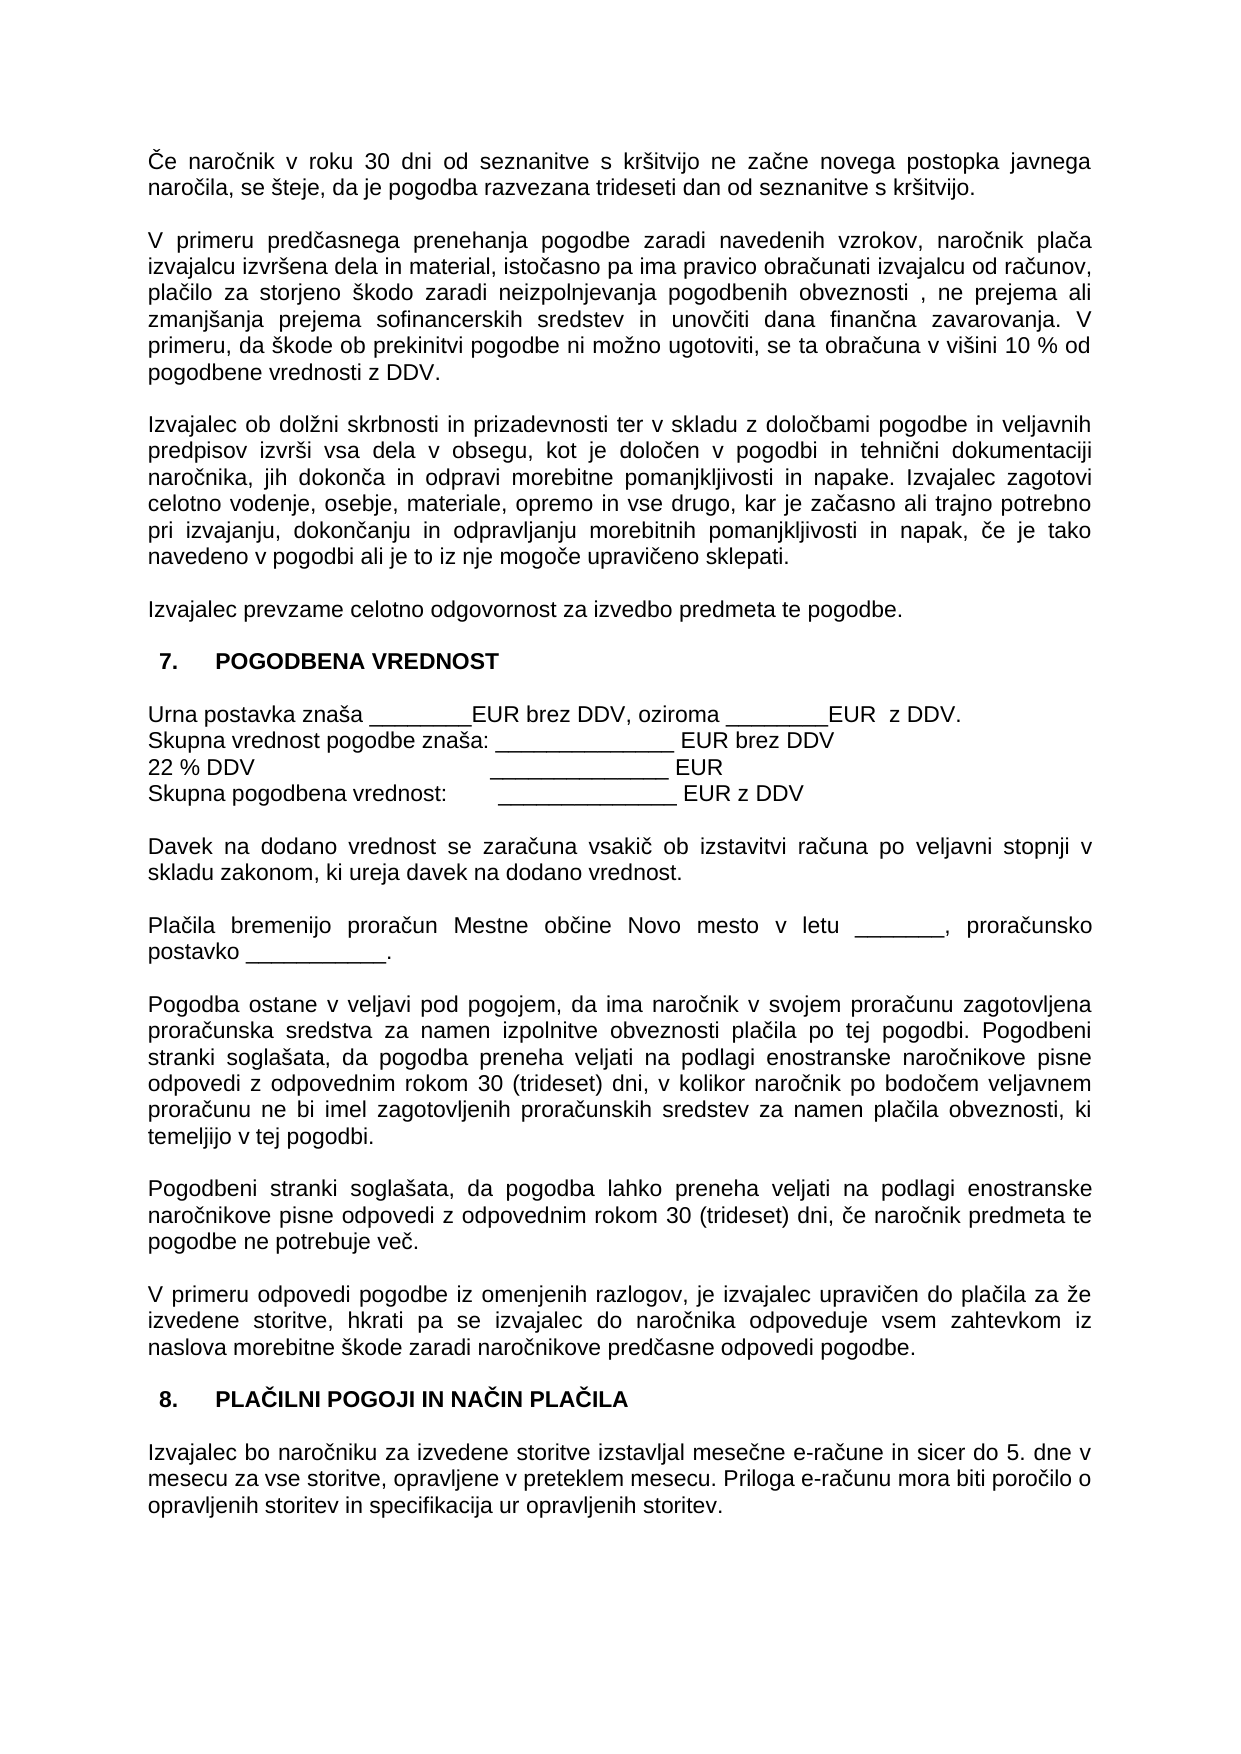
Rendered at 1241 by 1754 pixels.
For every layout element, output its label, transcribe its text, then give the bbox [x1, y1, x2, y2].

text Izvajalec ob dolžni skrbnosti in prizadevnosti ter v skladu z določbami pogodbe in veljavnih predpisov izvrši vsa dela v obsegu, kot je določen v pogodbi in tehnični dokumentaciji naročnika, jih dokonča in odpravi morebitne pomanjkljivosti in napake. Izvajalec zagotovi celotno vodenje, osebje, materiale, opremo in vse drugo, kar je začasno ali trajno potrebno pri izvajanju, dokončanju in odpravljanju morebitnih pomanjkljivosti in napak, če je tako navedeno v pogodbi ali je to iz nje mogoče upravičeno sklepati. [148, 411, 1093, 569]
table_header PLAČILNI POGOJI IN NAČIN PLAČILA [204, 1386, 1107, 1413]
text Skupna pogodbena vrednost: ______________ EUR z DDV [148, 780, 1093, 806]
text V primeru predčasnega prenehanja pogodbe zaradi navedenih vzrokov, naročnik plača izvajalcu izvršena dela in material, istočasno pa ima pravico obračunati izvajalcu od računov, plačilo za storjeno škodo zaradi neizpolnjevanja pogodbenih obveznosti , ne prejema ali zmanjšanja prejema sofinancerskih sredstev in unovčiti dana finančna zavarovanja. V primeru, da škode ob prekinitvi pogodbe ni možno ugotoviti, se ta obračuna v višini 10 % od pogodbene vrednosti z DDV. [148, 227, 1093, 385]
text Davek na dodano vrednost se zaračuna vsakič ob izstavitvi računa po veljavni stopnji v skladu zakonom, ki ureja davek na dodano vrednost. [148, 833, 1093, 886]
text Če naročnik v roku 30 dni od seznanitve s kršitvijo ne začne novega postopka javnega naročila, se šteje, da je pogodba razvezana trideseti dan od seznanitve s kršitvijo. [148, 148, 1093, 200]
table_header 7. [148, 648, 204, 675]
text Pogodba ostane v veljavi pod pogojem, da ima naročnik v svojem proračunu zagotovljena proračunska sredstva za namen izpolnitve obveznosti plačila po tej pogodbi. Pogodbeni stranki soglašata, da pogodba preneha veljati na podlagi enostranske naročnikove pisne odpovedi z odpovednim rokom 30 (trideset) dni, v kolikor naročnik po bodočem veljavnem proračunu ne bi imel zagotovljenih proračunskih sredstev za namen plačila obveznosti, ki temeljijo v tej pogodbi. [148, 991, 1093, 1149]
text Pogodbeni stranki soglašata, da pogodba lahko preneha veljati na podlagi enostranske naročnikove pisne odpovedi z odpovednim rokom 30 (trideset) dni, če naročnik predmeta te pogodbe ne potrebuje več. [148, 1175, 1093, 1254]
table_header 8. [148, 1386, 204, 1413]
text Izvajalec prevzame celotno odgovornost za izvedbo predmeta te pogodbe. [148, 596, 1093, 622]
text 22 % DDV ______________ EUR [148, 754, 1093, 780]
table_header POGODBENA VREDNOST [204, 648, 1107, 675]
text Izvajalec bo naročniku za izvedene storitve izstavljal mesečne e-račune in sicer do 5. dne v mesecu za vse storitve, opravljene v preteklem mesecu. Priloga e-računu mora biti poročilo o opravljenih storitev in specifikacija ur opravljenih storitev. [148, 1439, 1093, 1518]
text Urna postavka znaša ________EUR brez DDV, oziroma ________EUR z DDV. [148, 701, 1093, 727]
text Plačila bremenijo proračun Mestne občine Novo mesto v letu _______, proračunsko postavko ___________. [148, 912, 1093, 964]
text Skupna vrednost pogodbe znaša: ______________ EUR brez DDV [148, 727, 1093, 754]
text V primeru odpovedi pogodbe iz omenjenih razlogov, je izvajalec upravičen do plačila za že izvedene storitve, hkrati pa se izvajalec do naročnika odpoveduje vsem zahtevkom iz naslova morebitne škode zaradi naročnikove predčasne odpovedi pogodbe. [148, 1281, 1093, 1360]
